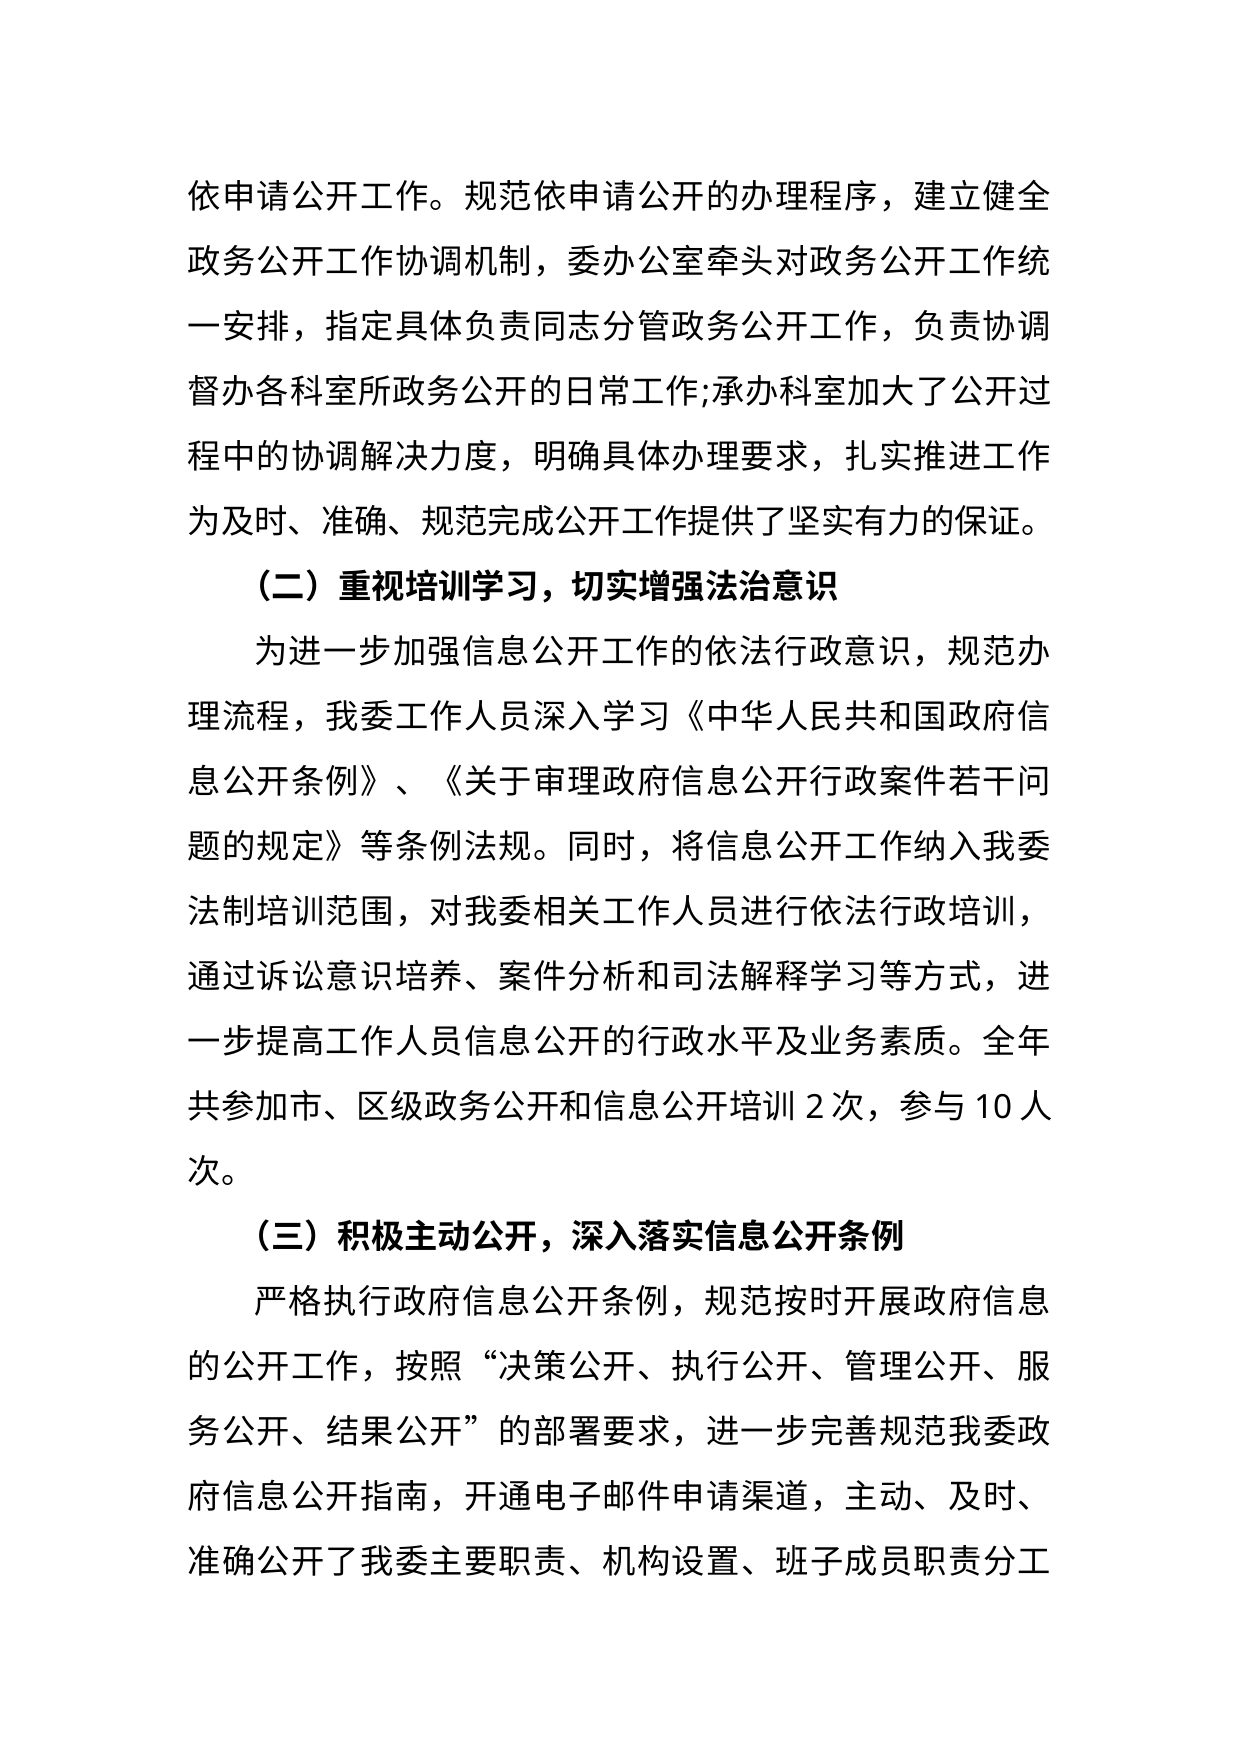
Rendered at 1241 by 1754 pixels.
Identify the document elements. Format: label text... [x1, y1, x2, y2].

text （二）重视培训学习，切实增强法治意识 [187, 552, 1053, 617]
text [187, 1267, 1053, 1592]
text 为进一步加强信息公开工作的依法行政意识，规范办理流程，我委工作人员深入学习《中华人民共和国政府信息公开条例》、《关于审理政府信息公开行政案件若干问题的规定》等条例法规。同时，将信息公开工作纳入我委法制培训范围，对我委相关工作人员进行依法行政培训，通过诉讼意识培养、案件分析和司法解释学习等方式，进一步提高工作人员信息公开的行政水平及业务素质。全年，共参加市、区级政务公开和信息公开培训2次，参与10人次。 [187, 617, 1053, 1202]
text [187, 162, 1053, 552]
text （三）积极主动公开，深入落实信息公开条例 [187, 1202, 1053, 1267]
